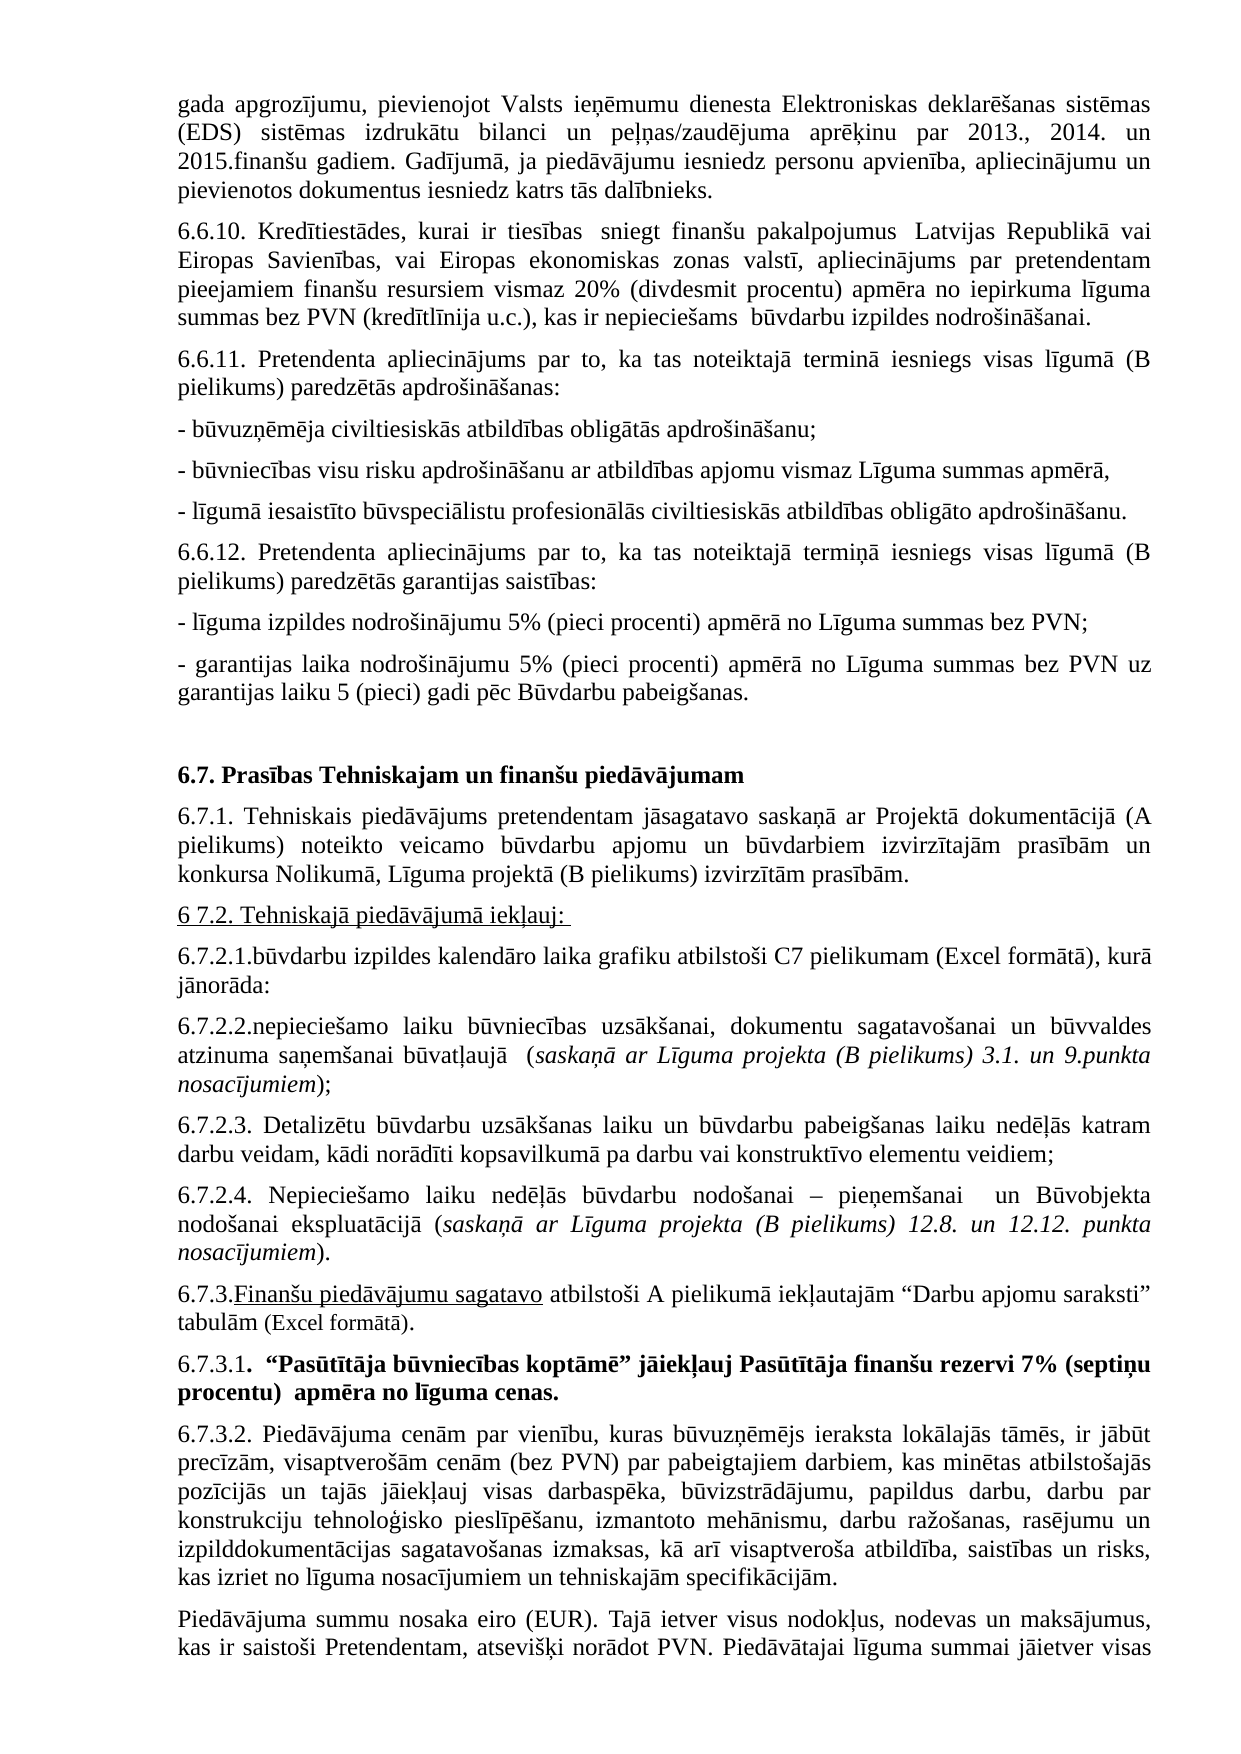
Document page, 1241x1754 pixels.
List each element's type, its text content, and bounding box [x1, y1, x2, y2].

text - līgumā iesaistīto būvspeciālistu profesionālās civiltiesiskās atbildības obligāto apdrošināšanu. [177, 496, 1152, 525]
text 6.6.12. Pretendenta apliecinājums par to, ka tas noteiktajā termiņā iesniegs visas līgumā (B pielikums) paredzētās garantijas saistības: [177, 537, 1152, 595]
text 6.7.2.2.nepieciešamo laiku būvniecības uzsākšanai, dokumentu sagatavošanai un būvvaldes atzinuma saņemšanai būvatļaujā (saskaņā ar Līguma projekta (B pielikums) 3.1. un 9.punkta nosacījumiem); [177, 1011, 1152, 1097]
text - būvuzņēmēja civiltiesiskās atbildības obligātās apdrošināšanu; [177, 414, 1152, 442]
text 6.7. Prasības Tehniskajam un finanšu piedāvājumam [177, 760, 1152, 789]
text 6.6.11. Pretendenta apliecinājums par to, ka tas noteiktajā terminā iesniegs visas līgumā (B pielikums) paredzētās apdrošināšanas: [177, 344, 1152, 401]
text 6.7.1. Tehniskais piedāvājums pretendentam jāsagatavo saskaņā ar Projektā dokumentācijā (A pielikums) noteikto veicamo būvdarbu apjomu un būvdarbiem izvirzītajām prasībām un konkursa Nolikumā, Līguma projektā (B pielikums) izvirzītām prasībām. [177, 801, 1152, 887]
text 6.7.2.4. Nepieciešamo laiku nedēļās būvdarbu nodošanai – pieņemšanai un Būvobjekta nodošanai ekspluatācijā (saskaņā ar Līguma projekta (B pielikums) 12.8. un 12.12. punkta nosacījumiem). [177, 1180, 1152, 1266]
text 6.7.3.2. Piedāvājuma cenām par vienību, kuras būvuzņēmējs ieraksta lokālajās tāmēs, ir jābūt precīzām, visaptverošām cenām (bez PVN) par pabeigtajiem darbiem, kas minētas atbilstošajās pozīcijās un tajās jāiekļauj visas darbaspēka, būvizstrādājumu, papildus darbu, darbu par konstrukciju tehnoloģisko pieslīpēšanu, izmantoto mehānismu, darbu ražošanas, rasējumu un izpilddokumentācijas sagatavošanas izmaksas, kā arī visaptveroša atbildība, saistības un risks, kas izriet no līguma nosacījumiem un tehniskajām specifikācijām. [177, 1419, 1152, 1591]
text - līguma izpildes nodrošinājumu 5% (pieci procenti) apmērā no Līguma summas bez PVN; [177, 607, 1152, 636]
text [177, 1604, 1152, 1661]
text 6.7.2.3. Detalizētu būvdarbu uzsākšanas laiku un būvdarbu pabeigšanas laiku nedēļās katram darbu veidam, kādi norādīti kopsavilkumā pa darbu vai konstruktīvo elementu veidiem; [177, 1110, 1152, 1167]
text - garantijas laika nodrošinājumu 5% (pieci procenti) apmērā no Līguma summas bez PVN uz garantijas laiku 5 (pieci) gadi pēc Būvdarbu pabeigšanas. [177, 649, 1152, 706]
text 6.6.10. Kredītiestādes, kurai ir tiesības sniegt finanšu pakalpojumus Latvijas Republikā vai Eiropas Savienības, vai Eiropas ekonomiskas zonas valstī, apliecinājums par pretendentam pieejamiem finanšu resursiem vismaz 20% (divdesmit procentu) apmēra no iepirkuma līguma summas bez PVN (kredītlīnija u.c.), kas ir nepieciešams būvdarbu izpildes nodrošināšanai. [177, 216, 1152, 331]
text 6.7.3.Finanšu piedāvājumu sagatavo atbilstoši A pielikumā iekļautajām “Darbu apjomu saraksti” tabulām (Excel formātā). [177, 1279, 1152, 1336]
text 6.7.3.1. “Pasūtītāja būvniecības koptāmē” jāiekļauj Pasūtītāja finanšu rezervi 7% (septiņu procentu) apmēra no līguma cenas. [177, 1349, 1152, 1406]
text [177, 89, 1152, 204]
text - būvniecības visu risku apdrošināšanu ar atbildības apjomu vismaz Līguma summas apmērā, [177, 455, 1152, 484]
text 6 7.2. Tehniskajā piedāvājumā iekļauj: [177, 900, 1152, 929]
text 6.7.2.1.būvdarbu izpildes kalendāro laika grafiku atbilstoši C7 pielikumam (Excel formātā), kurā jānorāda: [177, 941, 1152, 999]
